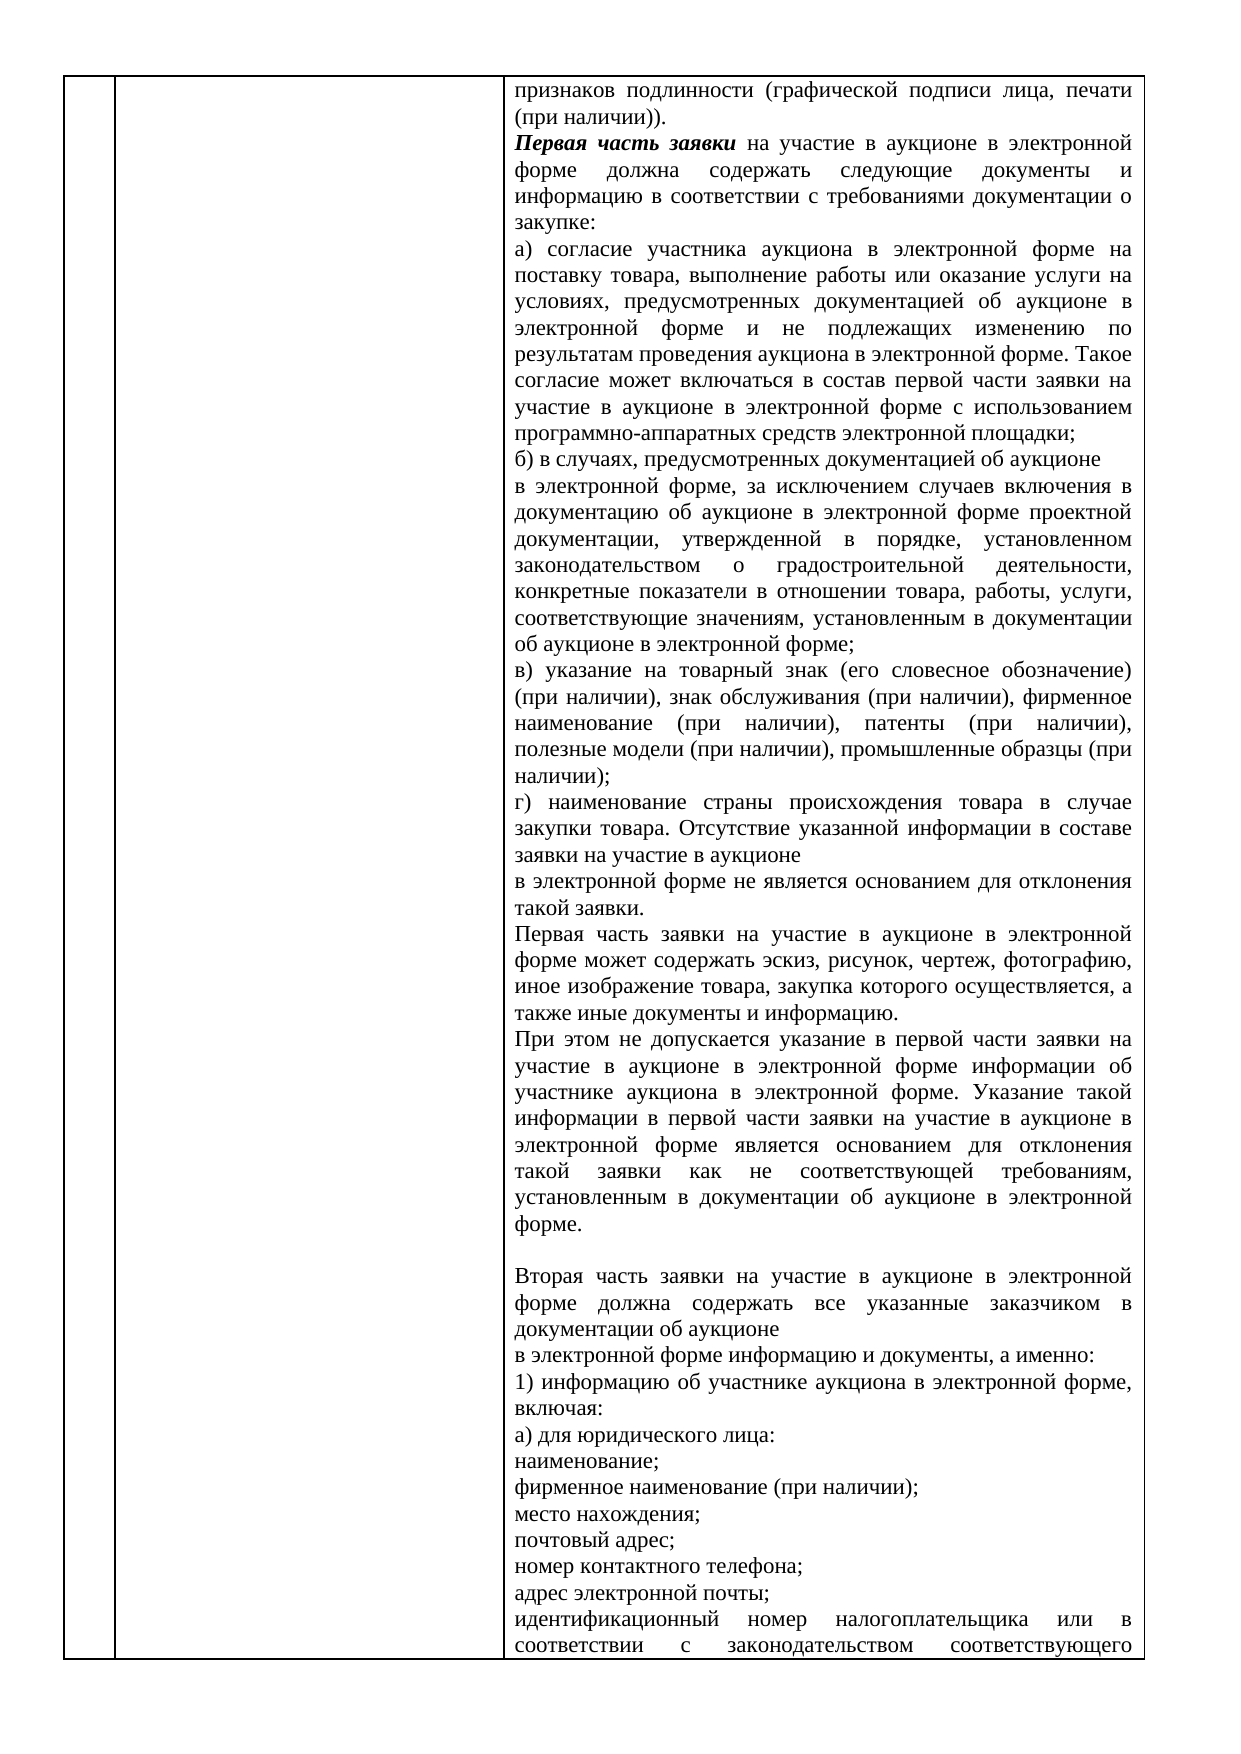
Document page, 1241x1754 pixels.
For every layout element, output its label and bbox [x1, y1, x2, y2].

table_cell [65, 77, 114, 1658]
table_cell [505, 77, 1144, 1658]
table_cell [116, 77, 503, 1658]
